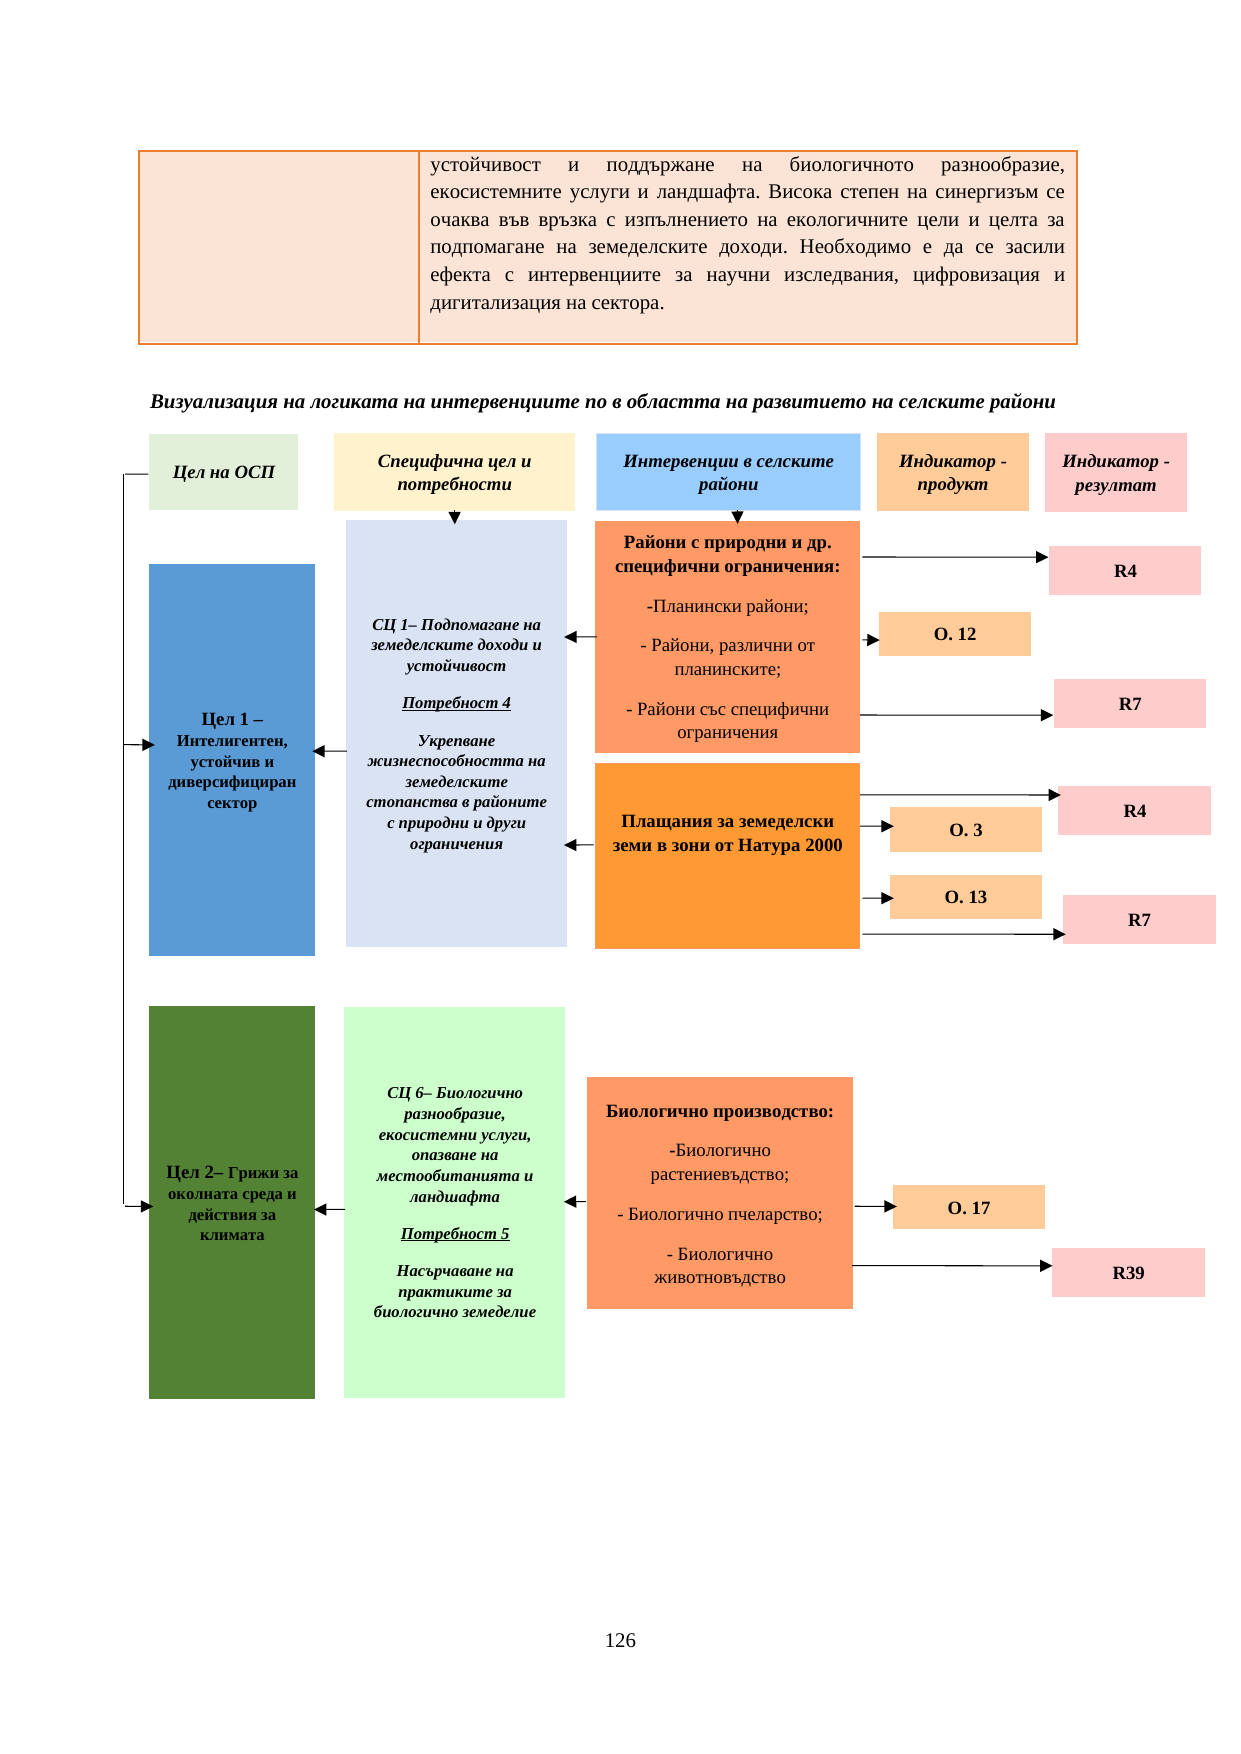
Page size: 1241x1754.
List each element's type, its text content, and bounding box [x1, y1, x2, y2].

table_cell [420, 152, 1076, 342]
text Визуализация на логиката на интервенциите по в областта на развитието на селските райони [150, 389, 1090, 413]
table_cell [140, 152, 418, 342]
